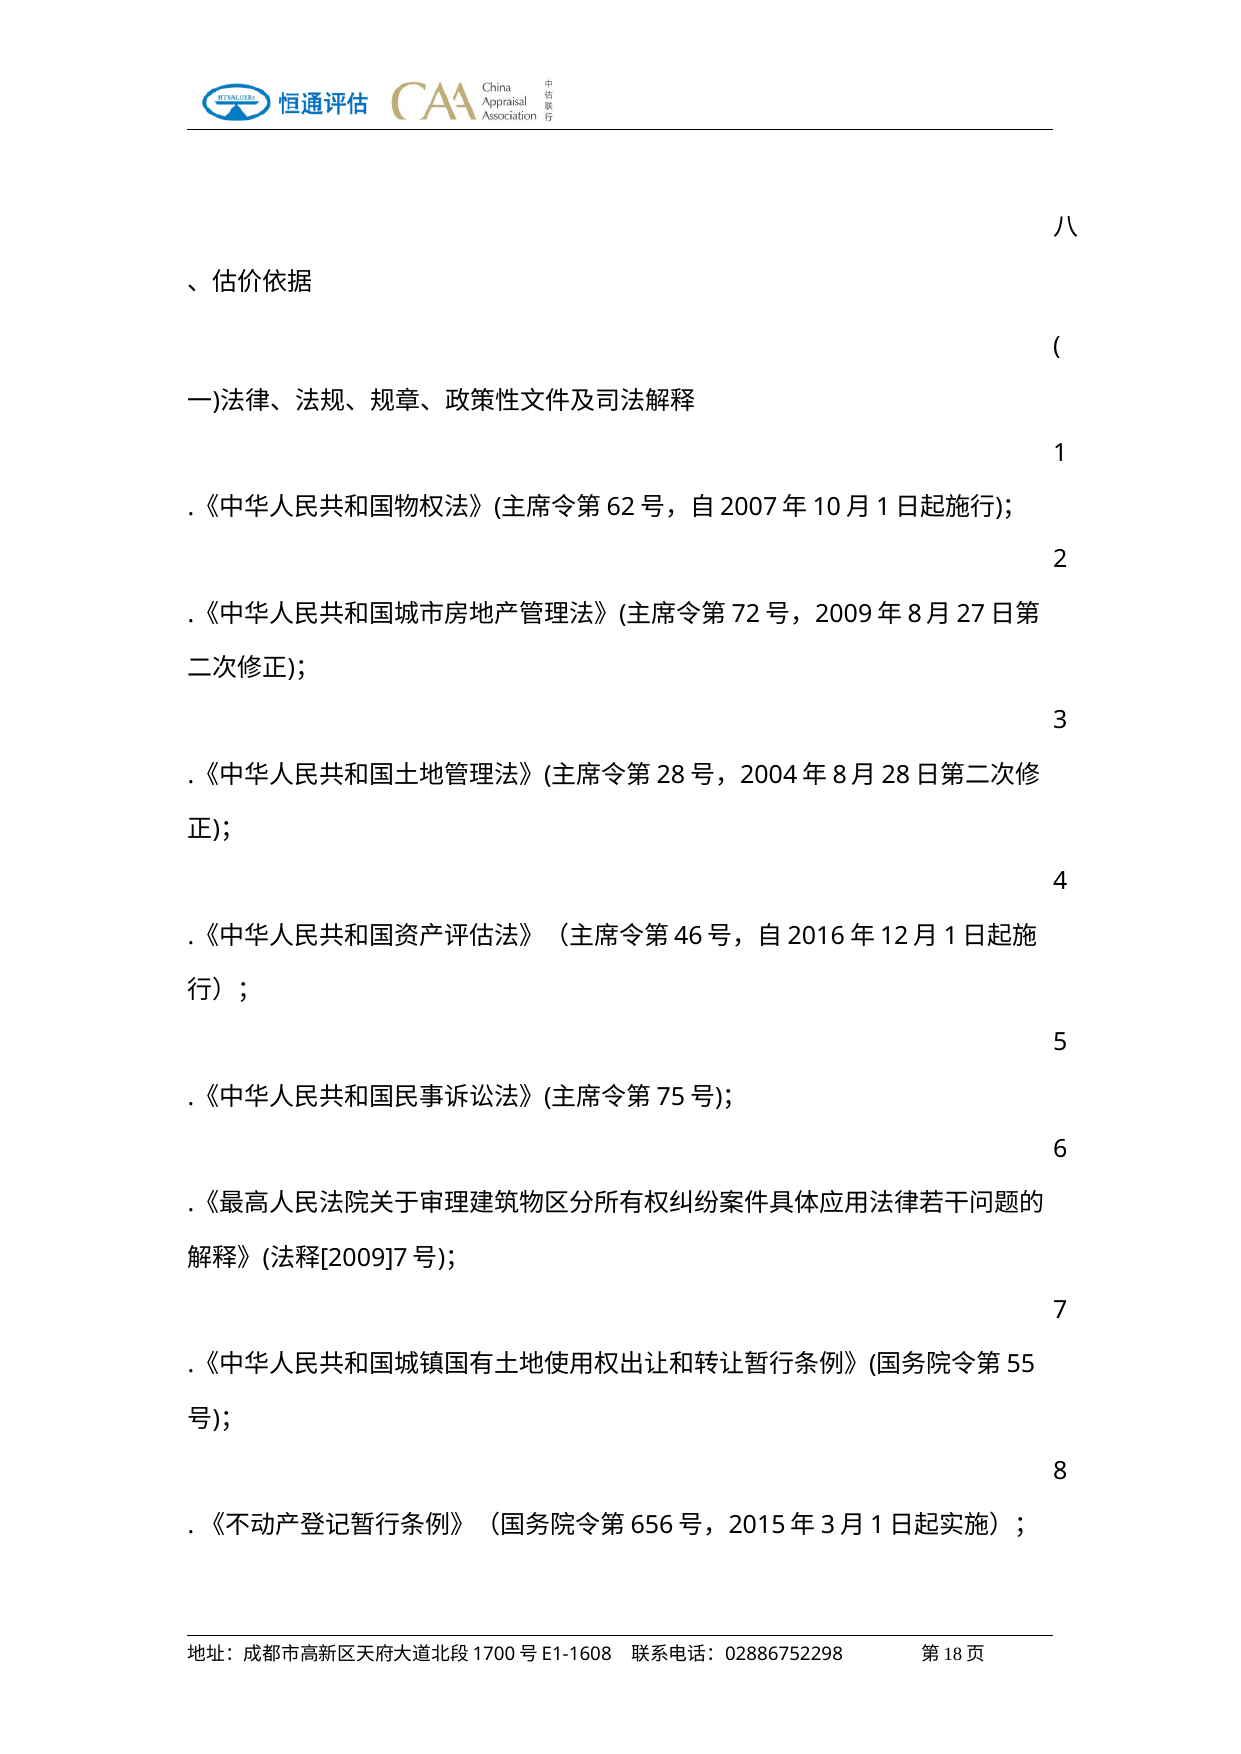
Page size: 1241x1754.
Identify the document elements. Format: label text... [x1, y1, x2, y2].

text 1.《中华人民共和国物权法》(主席令第62号，自2007年10月1日起施行)； [187, 434, 1053, 523]
subtitle 八、估价依据 [187, 207, 1053, 297]
text 2.《中华人民共和国城市房地产管理法》(主席令第72号，2009年8月27日第二次修正)； [187, 541, 1053, 684]
text 5.《中华人民共和国民事诉讼法》(主席令第75号)； [187, 1024, 1053, 1112]
text 3.《中华人民共和国土地管理法》(主席令第28号，2004年8月28日第二次修正)； [187, 702, 1053, 845]
text 8. 《不动产登记暂行条例》（国务院令第656号，2015年3月1日起实施）； [187, 1452, 1053, 1541]
text (一)法律、法规、规章、政策性文件及司法解释 [187, 328, 1053, 416]
text 6.《最高人民法院关于审理建筑物区分所有权纠纷案件具体应用法律若干问题的解释》(法释[2009]7号)； [187, 1131, 1053, 1273]
picture [187, 70, 567, 127]
text 7.《中华人民共和国城镇国有土地使用权出让和转让暂行条例》(国务院令第55号)； [187, 1291, 1053, 1434]
text 4.《中华人民共和国资产评估法》（主席令第46号，自2016年12月1日起施行）； [187, 863, 1053, 1006]
